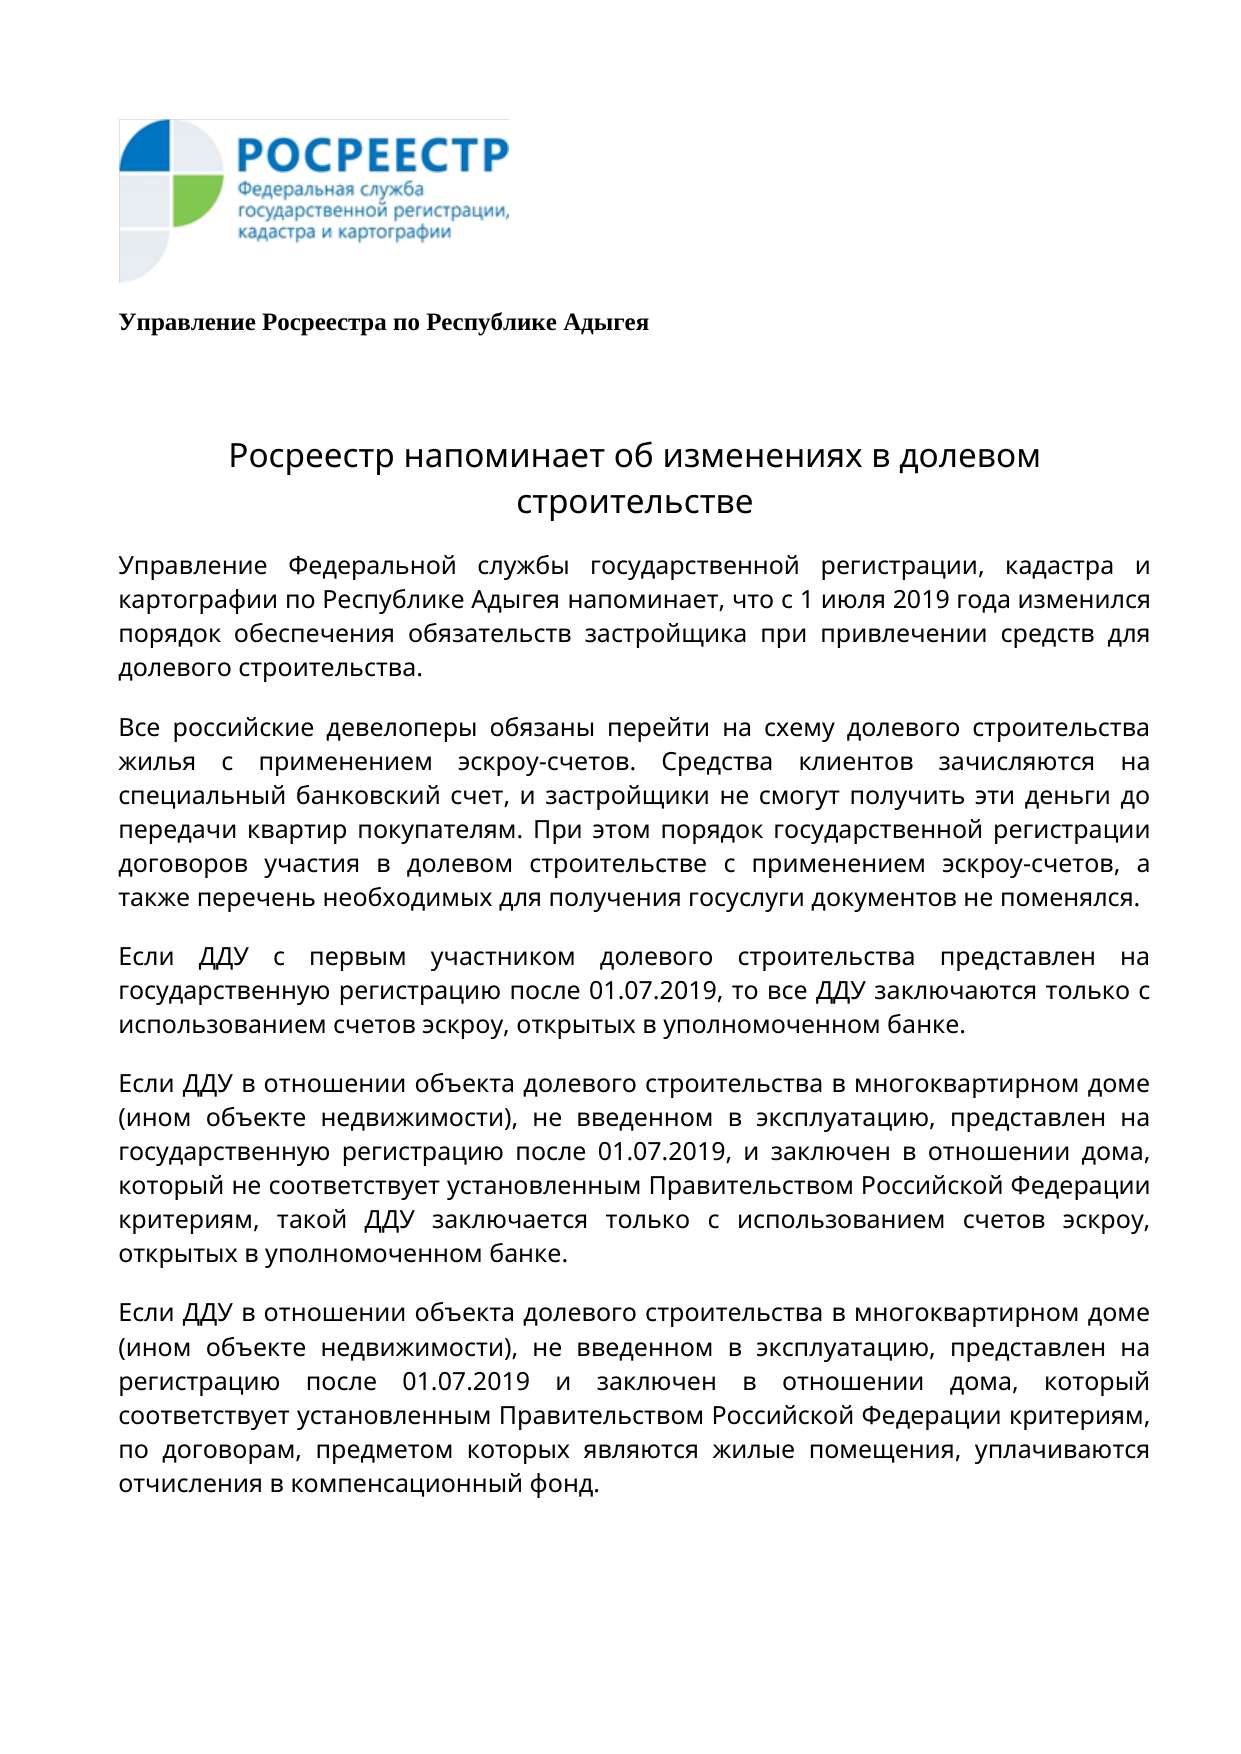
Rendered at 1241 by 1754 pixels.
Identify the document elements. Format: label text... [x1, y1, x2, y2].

picture [118, 118, 509, 283]
text Если ДДУ с первым участником долевого строительства представлен на государственную регистрацию после 01.07.2019, то все ДДУ заключаются только с использованием счетов эскроу, открытых в уполномоченном банке. [118, 938, 1152, 1041]
text Все российские девелоперы обязаны перейти на схему долевого строительства жилья с применением эскроу-счетов. Средства клиентов зачисляются на специальный банковский счет, и застройщики не смогут получить эти деньги до передачи квартир покупателям. При этом порядок государственной регистрации договоров участия в долевом строительстве с применением эскроу-счетов, а также перечень необходимых для получения госуслуги документов не поменялся. [118, 709, 1152, 913]
text Росреестр напоминает об изменениях в долевом строительстве [118, 432, 1152, 523]
text Если ДДУ в отношении объекта долевого строительства в многоквартирном доме (ином объекте недвижимости), не введенном в эксплуатацию, представлен на регистрацию после 01.07.2019 и заключен в отношении дома, который соответствует установленным Правительством Российской Федерации критериям, по договорам, предметом которых являются жилые помещения, уплачиваются отчисления в компенсационный фонд. [118, 1295, 1152, 1499]
text Если ДДУ в отношении объекта долевого строительства в многоквартирном доме (ином объекте недвижимости), не введенном в эксплуатацию, представлен на государственную регистрацию после 01.07.2019, и заключен в отношении дома, который не соответствует установленным Правительством Российской Федерации критериям, такой ДДУ заключается только с использованием счетов эскроу, открытых в уполномоченном банке. [118, 1066, 1152, 1270]
text Управление Федеральной службы государственной регистрации, кадастра и картографии по Республике Адыгея напоминает, что с 1 июля 2019 года изменился порядок обеспечения обязательств застройщика при привлечении средств для долевого строительства. [118, 548, 1152, 684]
text Управление Росреестра по Республике Адыгея [118, 307, 1152, 336]
